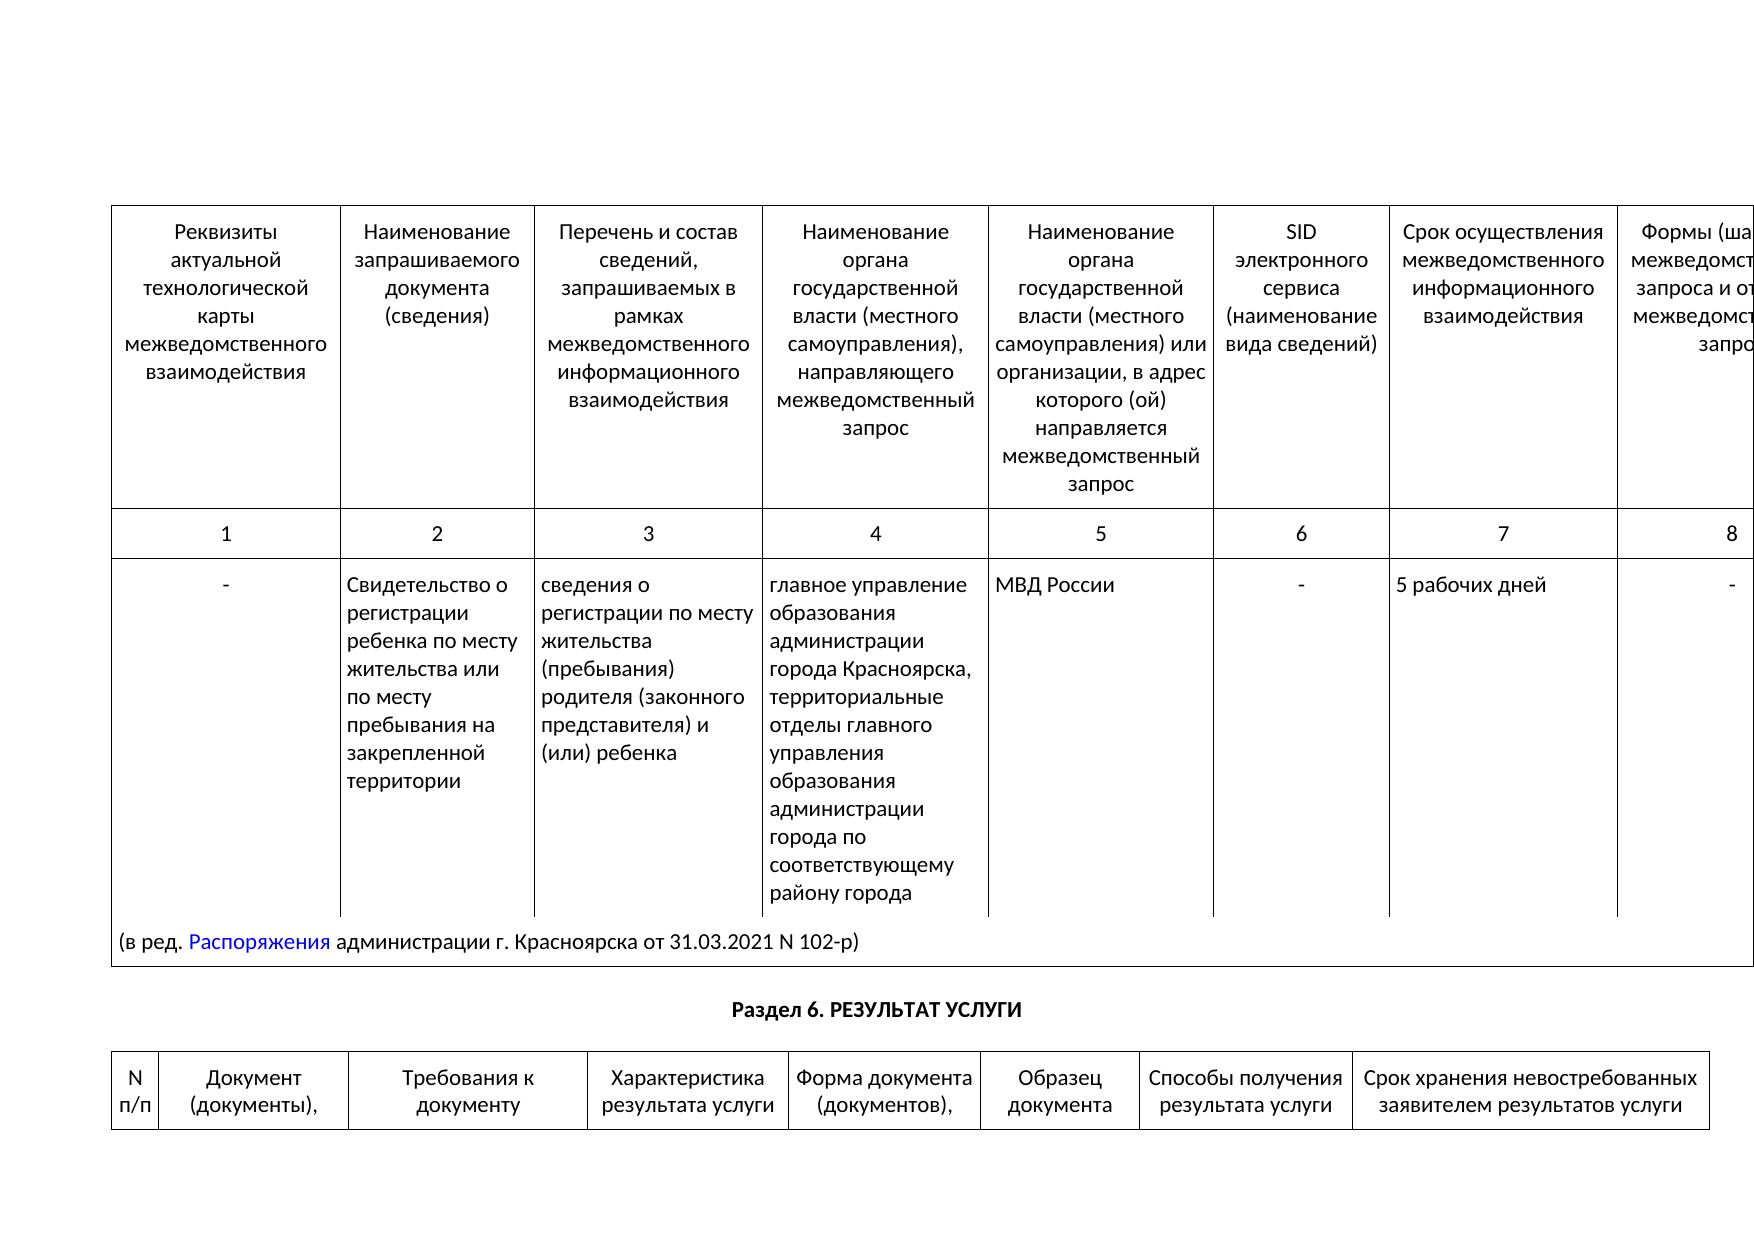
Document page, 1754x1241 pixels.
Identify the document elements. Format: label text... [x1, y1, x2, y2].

table_cell главное управление образования администрации города Красноярска, территориальные отделы главного управления образования администрации города по соответствующему району города [763, 559, 988, 917]
table_cell 8 [1618, 509, 1753, 558]
table_header N п/п [112, 1052, 158, 1129]
table_cell 3 [535, 509, 762, 558]
table_cell - [1618, 559, 1753, 917]
table_cell 5 рабочих дней [1390, 559, 1617, 917]
table_header Срок хранения невостребованных заявителем результатов услуги [1353, 1052, 1709, 1129]
table_header Перечень и состав сведений, запрашиваемых в рамках межведомственного информационного взаимодействия [535, 206, 762, 508]
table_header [1140, 1052, 1352, 1129]
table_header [588, 1052, 788, 1129]
table_header Наименование органа государственной власти (местного самоуправления), направляющего межведомственный запрос [763, 206, 988, 508]
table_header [159, 1052, 348, 1129]
table_cell 4 [763, 509, 988, 558]
table_header Наименование запрашиваемого документа (сведения) [341, 206, 534, 508]
table_header Реквизиты актуальной технологической карты межведомственного взаимодействия [112, 206, 340, 508]
table_cell 1 [112, 509, 340, 558]
table_header SID электронного сервиса (наименование вида сведений) [1214, 206, 1389, 508]
table_cell МВД России [989, 559, 1213, 917]
table_header Наименование органа государственной власти (местного самоуправления) или организации, в адрес которого (ой) направляется межведомственный запрос [989, 206, 1213, 508]
table_header Формы (шаблоны) межведомственного запроса и ответа на межведомственный запрос [1618, 206, 1753, 508]
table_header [981, 1052, 1139, 1129]
title Раздел 6. РЕЗУЛЬТАТ УСЛУГИ [118, 995, 1636, 1023]
table_cell - [1214, 559, 1389, 917]
table_cell - [112, 559, 340, 917]
table_cell (в ред. Распоряжения администрации г. Красноярска от 31.03.2021 N 102-р) [112, 917, 1753, 966]
table_header Срок осуществления межведомственного информационного взаимодействия [1390, 206, 1617, 508]
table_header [349, 1052, 587, 1129]
table_cell сведения о регистрации по месту жительства (пребывания) родителя (законного представителя) и (или) ребенка [535, 559, 762, 917]
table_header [789, 1052, 980, 1129]
table_cell 5 [989, 509, 1213, 558]
table_cell 7 [1390, 509, 1617, 558]
table_cell 2 [341, 509, 534, 558]
table_cell Свидетельство о регистрации ребенка по месту жительства или по месту пребывания на закрепленной территории [341, 559, 534, 917]
table_cell 6 [1214, 509, 1389, 558]
